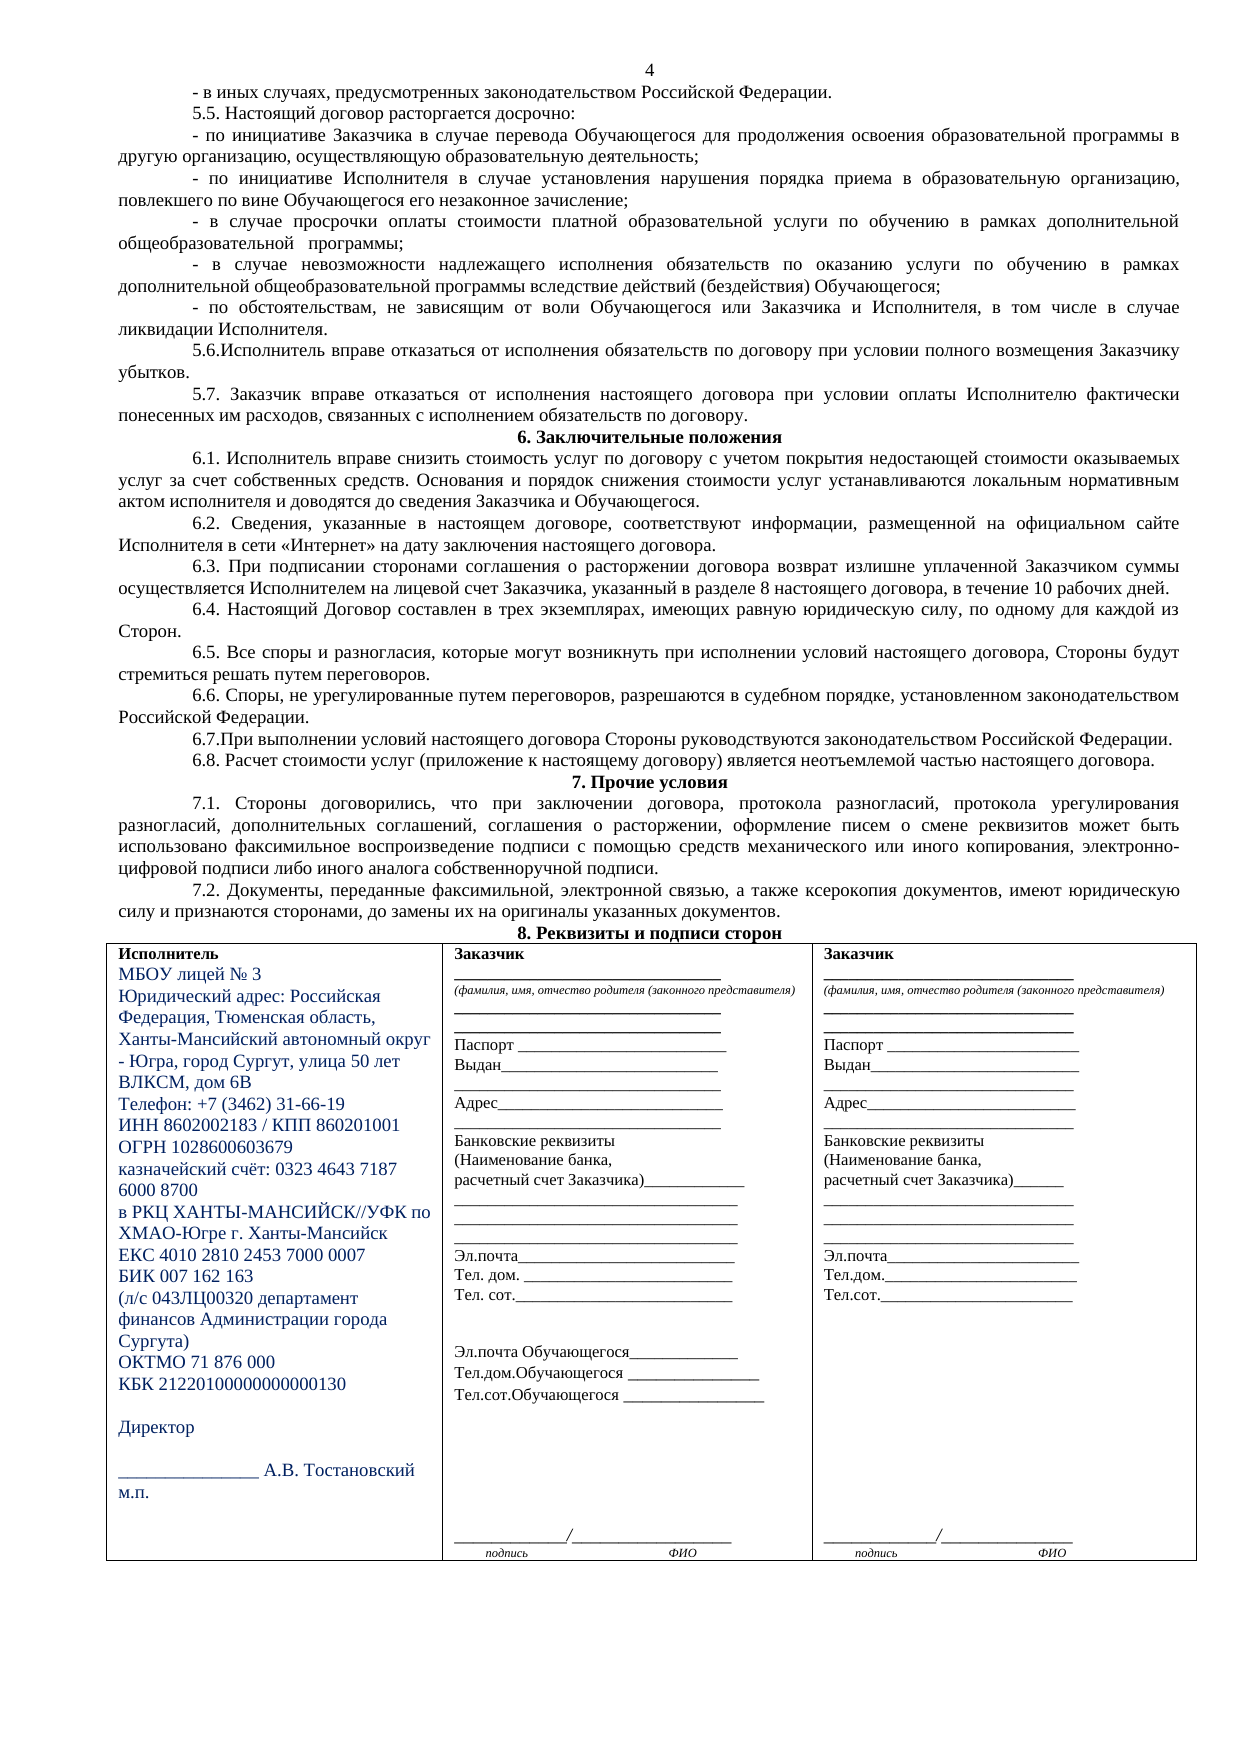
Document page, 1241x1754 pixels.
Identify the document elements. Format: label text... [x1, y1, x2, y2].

text 6.6. Споры, не урегулированные путем переговоров, разрешаются в судебном порядке, установленном законодательством Российской Федерации. [118, 684, 1181, 727]
text 6.8. Расчет стоимости услуг (приложение к настоящему договору) является неотъемлемой частью настоящего договора. [118, 749, 1181, 771]
text - по инициативе Исполнителя в случае установления нарушения порядка приема в образовательную организацию, повлекшего по вине Обучающегося его незаконное зачисление; [118, 167, 1181, 210]
table_cell ____________/_________________ подпись ФИО [443, 1524, 812, 1560]
table_header Исполнитель МБОУ лицей № 3 Юридический адрес: Российская Федерация, Тюменская область, Ханты-Мансийский автономный округ - Югра, город Сургут, улица 50 лет ВЛКСМ, дом 6В Телефон: +7 (3462) 31-66-19 ИНН 8602002183 / КПП 860201001 ОГРН 1028600603679 казначейский счёт: 0323 4643 7187 6000 8700 в РКЦ ХАНТЫ-МАНСИЙСК//УФК по ХМАО-Югре г. Ханты-Мансийск ЕКС 4010 2810 2453 7000 0007 БИК 007 162 163 (л/с 043ЛЦ00320 департамент финансов Администрации города Сургута) ОКТМО 71 876 000 КБК 21220100000000000130 Директор _______________ А.В. Тостановский м.п. [107, 944, 442, 1524]
text 6.4. Настоящий Договор составлен в трех экземплярах, имеющих равную юридическую силу, по одному для каждой из Сторон. [118, 598, 1181, 641]
table_cell ____________/______________ подпись ФИО [813, 1524, 1196, 1560]
text - в случае просрочки оплаты стоимости платной образовательной услуги по обучению в рамках дополнительной общеобразовательной программы; [118, 210, 1181, 253]
text 5.5. Настоящий договор расторгается досрочно: [118, 102, 1181, 124]
table_cell [107, 1524, 442, 1560]
text - в иных случаях, предусмотренных законодательством Российской Федерации. [118, 81, 1181, 102]
text 7.2. Документы, переданные факсимильной, электронной связью, а также ксерокопия документов, имеют юридическую силу и признаются сторонами, до замены их на оригиналы указанных документов. [118, 878, 1181, 922]
text 5.6.Исполнитель вправе отказаться от исполнения обязательств по договору при условии полного возмещения Заказчику убытков. [118, 339, 1181, 382]
text 6.7.При выполнении условий настоящего договора Стороны руководствуются законодательством Российской Федерации. [118, 727, 1181, 749]
text - по инициативе Заказчика в случае перевода Обучающегося для продолжения освоения образовательной программы в другую организацию, осуществляющую образовательную деятельность; [118, 124, 1181, 167]
text - в случае невозможности надлежащего исполнения обязательств по оказанию услуги по обучению в рамках дополнительной общеобразовательной программы вследствие действий (бездействия) Обучающегося; [118, 253, 1181, 296]
text 6. Заключительные положения [118, 426, 1181, 447]
text 6.5. Все споры и разногласия, которые могут возникнуть при исполнении условий настоящего договора, Стороны будут стремиться решать путем переговоров. [118, 641, 1181, 684]
text 7.1. Стороны договорились, что при заключении договора, протокола разногласий, протокола урегулирования разногласий, дополнительных соглашений, соглашения о расторжении, оформление писем о смене реквизитов может быть использовано факсимильное воспроизведение подписи с помощью средств механического или иного копирования, электронно-цифровой подписи либо иного аналога собственноручной подписи. [118, 792, 1181, 878]
text 8. Реквизиты и подписи сторон [118, 922, 1181, 943]
table_header Заказчик ______________________________ (фамилия, имя, отчество родителя (законного представителя) ______________________________ ______________________________ Паспорт _______________________ Выдан_________________________ ______________________________ Адрес_________________________ ______________________________ Банковские реквизиты (Наименование банка, расчетный счет Заказчика)______ ______________________________ ______________________________ ______________________________ Эл.почта_______________________ Тел.дом._______________________ Тел.сот._______________________ [813, 944, 1196, 1524]
text 6.1. Исполнитель вправе снизить стоимость услуг по договору с учетом покрытия недостающей стоимости оказываемых услуг за счет собственных средств. Основания и порядок снижения стоимости услуг устанавливаются локальным нормативным актом исполнителя и доводятся до сведения Заказчика и Обучающегося. [118, 447, 1181, 512]
table_header Заказчик ________________________________ (фамилия, имя, отчество родителя (законного представителя) ________________________________ ________________________________ Паспорт _________________________ Выдан__________________________ ________________________________ Адрес___________________________ ________________________________ Банковские реквизиты (Наименование банка, расчетный счет Заказчика)____________ __________________________________ __________________________________ __________________________________ Эл.почта__________________________ Тел. дом. _________________________ Тел. сот.__________________________ Эл.почта Обучающегося_____________ Тел.дом.Обучающегося ______________ Тел.сот.Обучающегося _______________ [443, 944, 812, 1524]
text 6.2. Сведения, указанные в настоящем договоре, соответствуют информации, размещенной на официальном сайте Исполнителя в сети «Интернет» на дату заключения настоящего договора. [118, 512, 1181, 555]
text - по обстоятельствам, не зависящим от воли Обучающегося или Заказчика и Исполнителя, в том числе в случае ликвидации Исполнителя. [118, 296, 1181, 339]
text 5.7. Заказчик вправе отказаться от исполнения настоящего договора при условии оплаты Исполнителю фактически понесенных им расходов, связанных с исполнением обязательств по договору. [118, 382, 1181, 426]
text 6.3. При подписании сторонами соглашения о расторжении договора возврат излишне уплаченной Заказчиком суммы осуществляется Исполнителем на лицевой счет Заказчика, указанный в разделе 8 настоящего договора, в течение 10 рабочих дней. [118, 555, 1181, 598]
text 7. Прочие условия [118, 771, 1181, 792]
